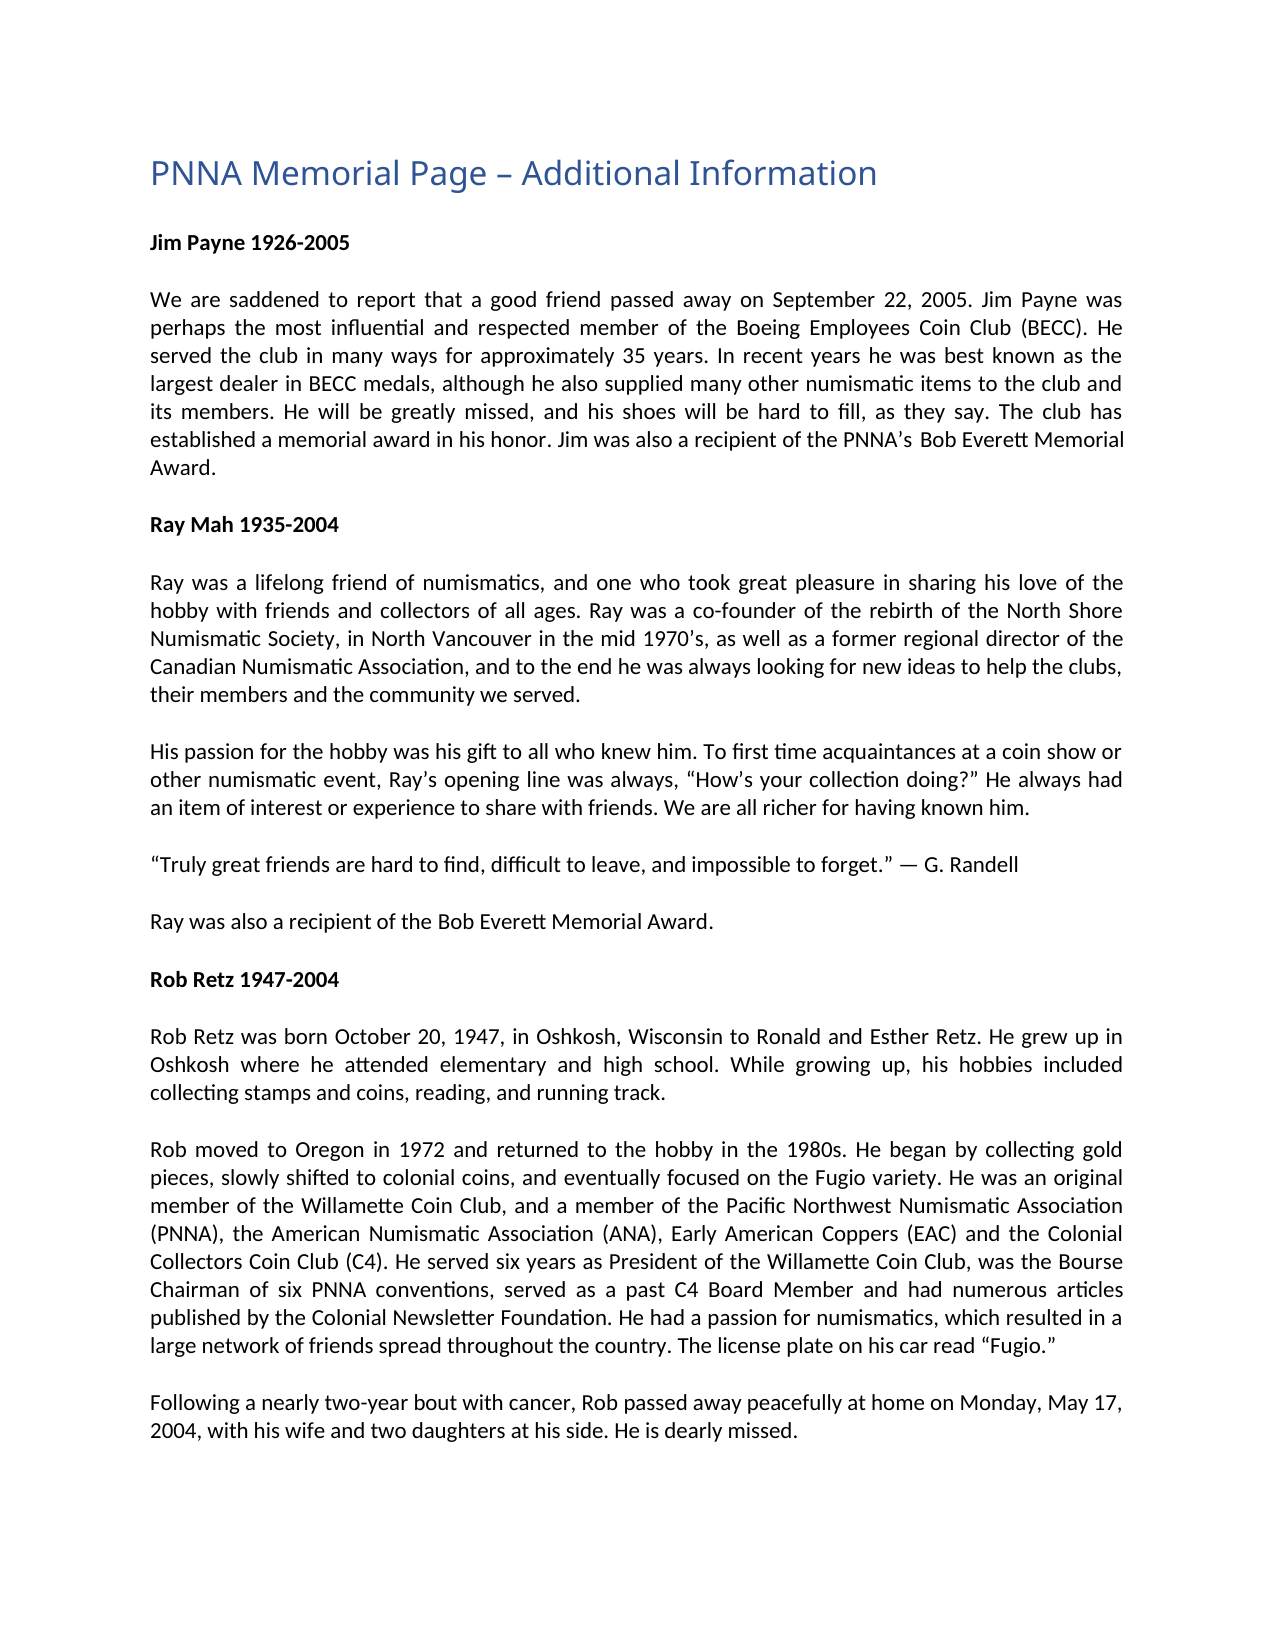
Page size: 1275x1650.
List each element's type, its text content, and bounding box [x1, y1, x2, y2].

text Ray was a lifelong friend of numismatics, and one who took great pleasure in sharing his love of the hobby with friends and collectors of all ages. Ray was a co-founder of the rebirth of the North Shore Numismatic Society, in North Vancouver in the mid 1970’s, as well as a former regional director of the Canadian Numismatic Association, and to the end he was always looking for new ideas to help the clubs, their members and the community we served. [150, 568, 1125, 708]
text Ray Mah 1935-2004 [150, 511, 1125, 539]
text Following a nearly two-year bout with cancer, Rob passed away peacefully at home on Monday, May 17, 2004, with his wife and two daughters at his side. He is dearly missed. [150, 1388, 1125, 1444]
text Rob Retz was born October 20, 1947, in Oshkosh, Wisconsin to Ronald and Esther Retz. He grew up in Oshkosh where he attended elementary and high school. While growing up, his hobbies included collecting stamps and coins, reading, and running track. [150, 1022, 1125, 1106]
text “Truly great friends are hard to find, difficult to leave, and impossible to forget.” — G. Randell [150, 850, 1125, 878]
text Rob Retz 1947-2004 [150, 965, 1125, 993]
text We are saddened to report that a good friend passed away on September 22, 2005. Jim Payne was perhaps the most influential and respected member of the Boeing Employees Coin Club (BECC). He served the club in many ways for approximately 35 years. In recent years he was best known as the largest dealer in BECC medals, although he also supplied many other numismatic items to the club and its members. He will be greatly missed, and his shoes will be hard to fill, as they say. The club has established a memorial award in his honor. Jim was also a recipient of the PNNA’s Bob Everett Memorial Award. [150, 285, 1125, 481]
text His passion for the hobby was his gift to all who knew him. To first time acquaintances at a coin show or other numismatic event, Ray’s opening line was always, “How’s your collection doing?” He always had an item of interest or experience to share with friends. We are all richer for having known him. [150, 737, 1125, 821]
text Ray was also a recipient of the Bob Everett Memorial Award. [150, 907, 1125, 936]
text Jim Payne 1926-2005 [150, 228, 1125, 256]
subtitle PNNA Memorial Page – Additional Information [150, 150, 1125, 195]
text Rob moved to Oregon in 1972 and returned to the hobby in the 1980s. He began by collecting gold pieces, slowly shifted to colonial coins, and eventually focused on the Fugio variety. He was an original member of the Willamette Coin Club, and a member of the Pacific Northwest Numismatic Association (PNNA), the American Numismatic Association (ANA), Early American Coppers (EAC) and the Colonial Collectors Coin Club (C4). He served six years as President of the Willamette Coin Club, was the Bourse Chairman of six PNNA conventions, served as a past C4 Board Member and had numerous articles published by the Colonial Newsletter Foundation. He had a passion for numismatics, which resulted in a large network of friends spread throughout the country. The license plate on his car read “Fugio.” [150, 1135, 1125, 1359]
